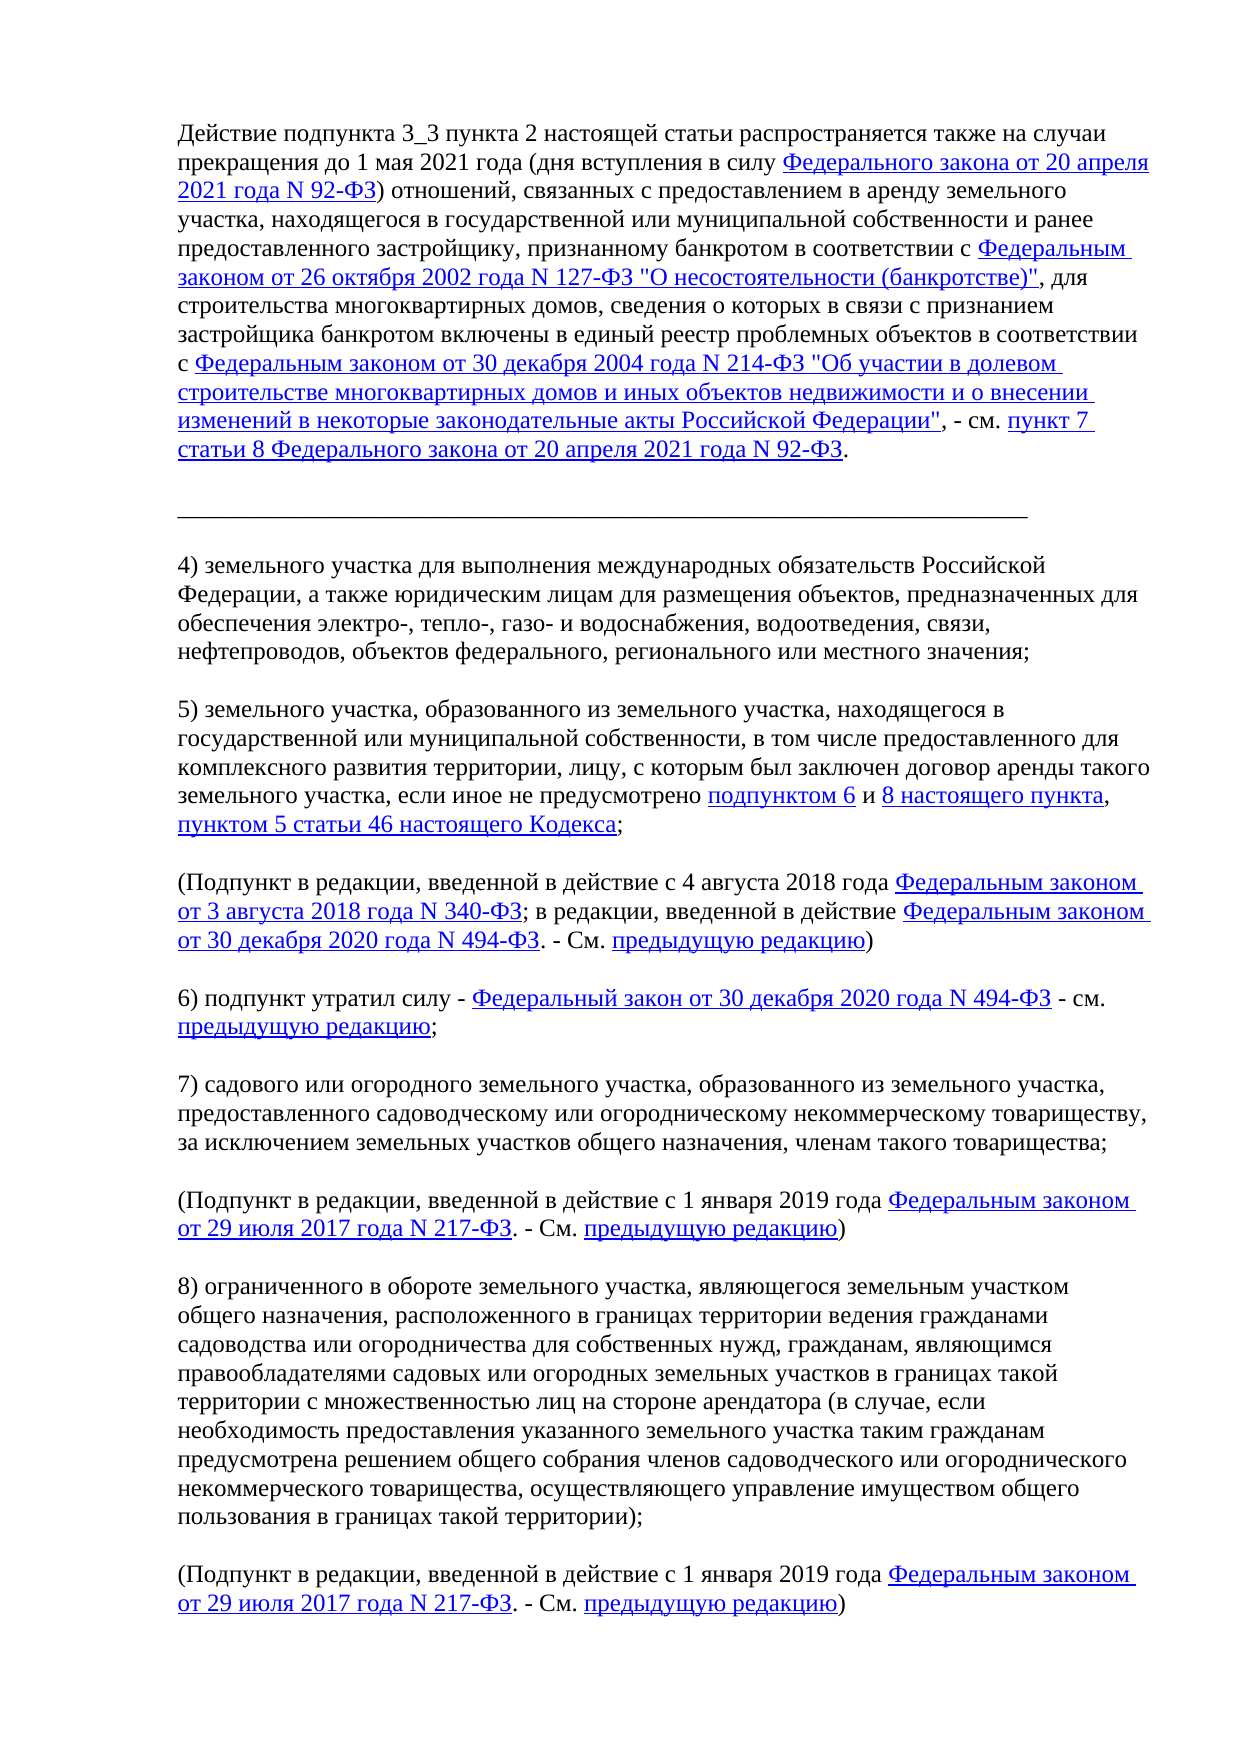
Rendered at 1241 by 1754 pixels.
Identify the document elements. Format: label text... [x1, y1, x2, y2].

text (Подпункт в редакции, введенной в действие с 1 января 2019 года Федеральным законом от 29 июля 2017 года N 217-ФЗ. - См. предыдущую редакцию) [177, 1185, 1152, 1242]
text 4) земельного участка для выполнения международных обязательств Российской Федерации, а также юридическим лицам для размещения объектов, предназначенных для обеспечения электро-, тепло-, газо- и водоснабжения, водоотведения, связи, нефтепроводов, объектов федерального, регионального или местного значения; [177, 550, 1152, 665]
text (Подпункт в редакции, введенной в действие с 1 января 2019 года Федеральным законом от 29 июля 2017 года N 217-ФЗ. - См. предыдущую редакцию) [177, 1559, 1152, 1617]
text 6) подпункт утратил силу - Федеральный закон от 30 декабря 2020 года N 494-ФЗ - см. предыдущую редакцию; [177, 983, 1152, 1040]
text 8) ограниченного в обороте земельного участка, являющегося земельным участком общего назначения, расположенного в границах территории ведения гражданами садоводства или огородничества для собственных нужд, гражданам, являющимся правообладателями садовых или огородных земельных участков в границах такой территории с множественностью лиц на стороне арендатора (в случае, если необходимость предоставления указанного земельного участка таким гражданам предусмотрена решением общего собрания членов садоводческого или огороднического некоммерческого товарищества, осуществляющего управление имуществом общего пользования в границах такой территории); [177, 1271, 1152, 1530]
text (Подпункт в редакции, введенной в действие с 4 августа 2018 года Федеральным законом от 3 августа 2018 года N 340-ФЗ; в редакции, введенной в действие Федеральным законом от 30 декабря 2020 года N 494-ФЗ. - См. предыдущую редакцию) [177, 867, 1152, 953]
text 7) садового или огородного земельного участка, образованного из земельного участка, предоставленного садоводческому или огородническому некоммерческому товариществу, за исключением земельных участков общего назначения, членам такого товарищества; [177, 1069, 1152, 1156]
text Действие подпункта 3_3 пункта 2 настоящей статьи распространяется также на случаи прекращения до 1 мая 2021 года (дня вступления в силу Федерального закона от 20 апреля 2021 года N 92-ФЗ) отношений, связанных с предоставлением в аренду земельного участка, находящегося в государственной или муниципальной собственности и ранее предоставленного застройщику, признанному банкротом в соответствии с Федеральным законом от 26 октября 2002 года N 127-ФЗ "О несостоятельности (банкротстве)", для строительства многоквартирных домов, сведения о которых в связи с признанием застройщика банкротом включены в единый реестр проблемных объектов в соответствии с Федеральным законом от 30 декабря 2004 года N 214-ФЗ "Об участии в долевом строительстве многоквартирных домов и иных объектов недвижимости и о внесении изменений в некоторые законодательные акты Российской Федерации", - см. пункт 7 статьи 8 Федерального закона от 20 апреля 2021 года N 92-ФЗ. [177, 118, 1152, 463]
text 5) земельного участка, образованного из земельного участка, находящегося в государственной или муниципальной собственности, в том числе предоставленного для комплексного развития территории, лицу, с которым был заключен договор аренды такого земельного участка, если иное не предусмотрено подпунктом 6 и 8 настоящего пункта, пунктом 5 статьи 46 настоящего Кодекса; [177, 694, 1152, 838]
text ____________________________________________________________________ [177, 492, 1152, 521]
